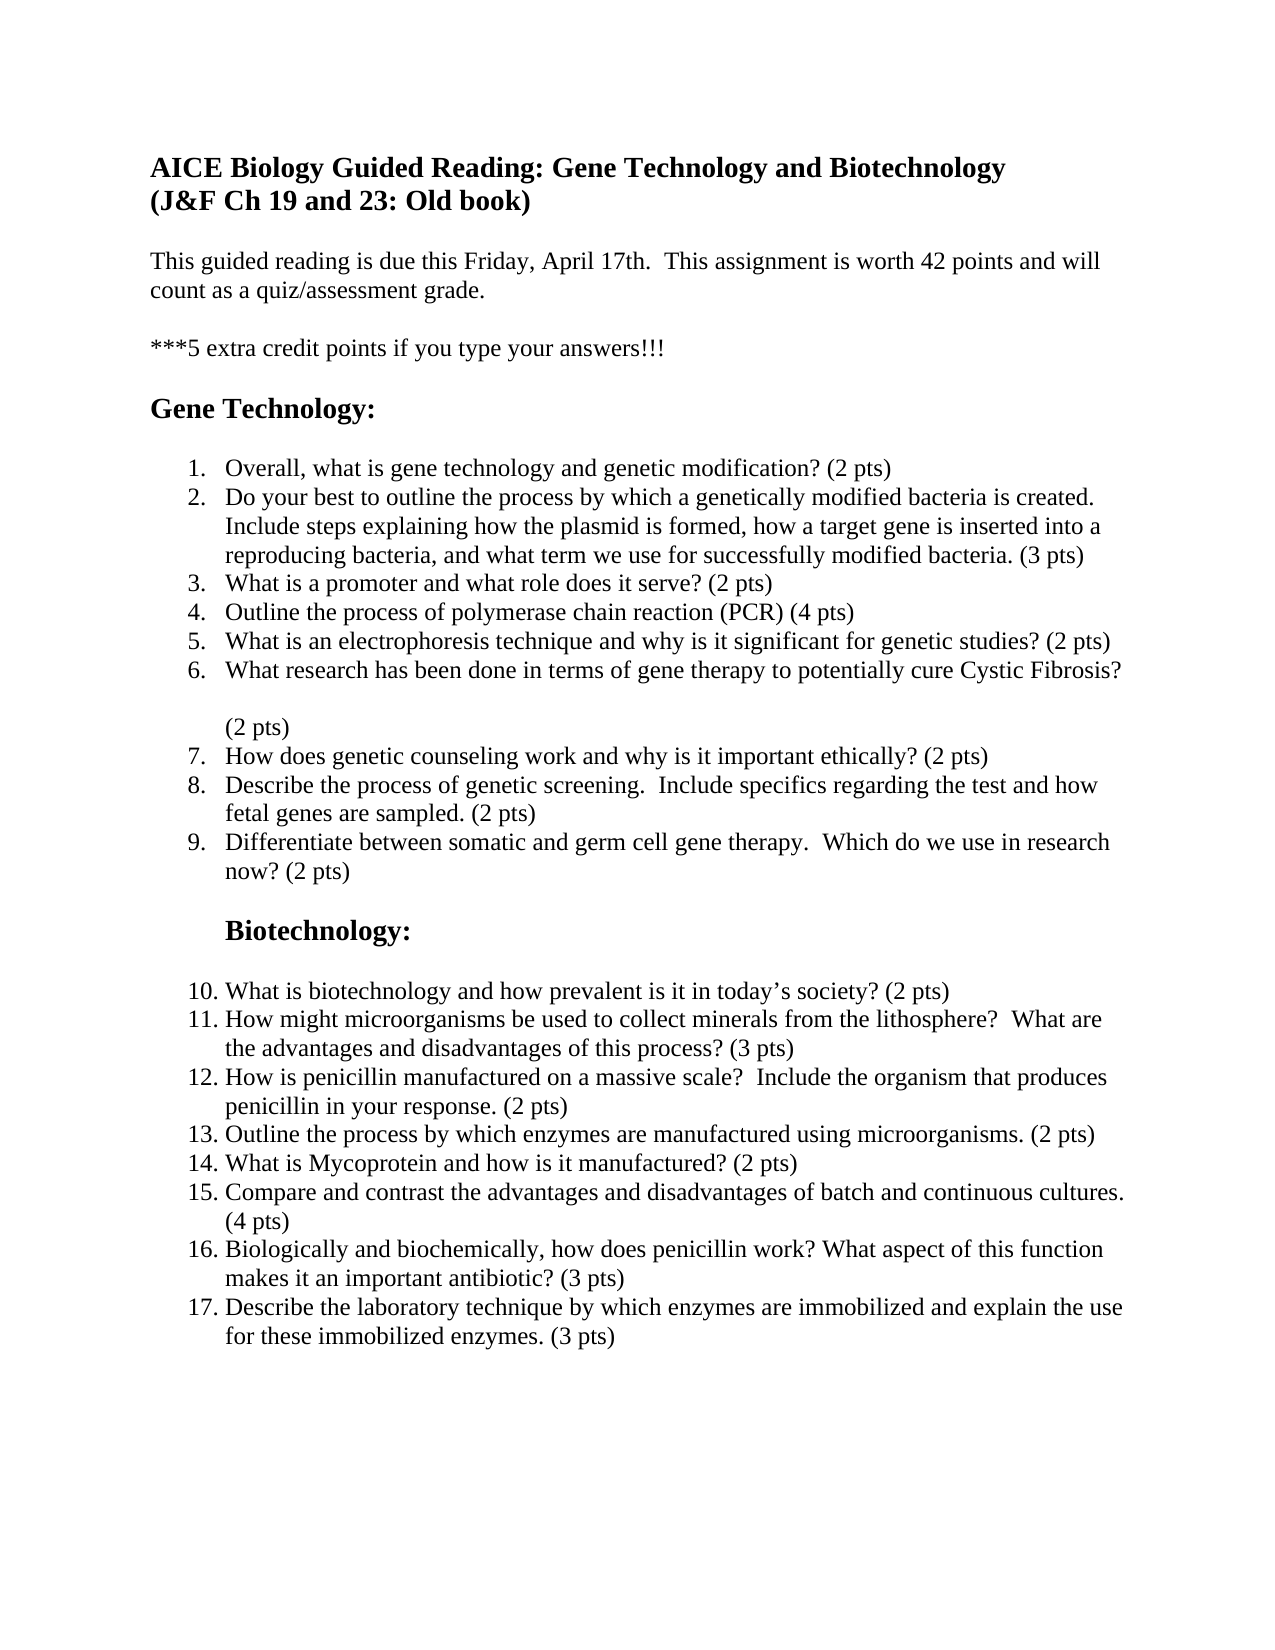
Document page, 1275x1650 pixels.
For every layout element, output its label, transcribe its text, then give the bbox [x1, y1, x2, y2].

list Describe the laboratory technique by which enzymes are immobilized and explain the use for these immobilized enzymes. (3 pts) [187, 1292, 1125, 1349]
list Outline the process by which enzymes are manufactured using microorganisms. (2 pts) [187, 1119, 1125, 1148]
list What is a promoter and what role does it serve? (2 pts) [187, 568, 1125, 597]
list What is biotechnology and how prevalent is it in today’s society? (2 pts) [187, 976, 1125, 1004]
text This guided reading is due this Friday, April 17th. This assignment is worth 42 points and will count as a quiz/assessment grade. [150, 246, 1125, 304]
list Do your best to outline the process by which a genetically modified bacteria is created. Include steps explaining how the plasmid is formed, how a target gene is inserted into a reproducing bacteria, and what term we use for successfully modified bacteria. (3 pts) [187, 482, 1125, 568]
list Biotechnology: [225, 913, 1125, 947]
list What is Mycoprotein and how is it manufactured? (2 pts) [187, 1148, 1125, 1177]
list How does genetic counseling work and why is it important ethically? (2 pts) [187, 741, 1125, 770]
list What is an electrophoresis technique and why is it significant for genetic studies? (2 pts) [187, 626, 1125, 655]
list Describe the process of genetic screening. Include specifics regarding the test and how fetal genes are sampled. (2 pts) [187, 770, 1125, 827]
list Outline the process of polymerase chain reaction (PCR) (4 pts) [187, 597, 1125, 626]
list Compare and contrast the advantages and disadvantages of batch and continuous cultures. (4 pts) [187, 1177, 1125, 1234]
list Biologically and biochemically, how does penicillin work? What aspect of this function makes it an important antibiotic? (3 pts) [187, 1234, 1125, 1292]
list How is penicillin manufactured on a massive scale? Include the organism that produces penicillin in your response. (2 pts) [187, 1062, 1125, 1119]
list Overall, what is gene technology and genetic modification? (2 pts) [187, 453, 1125, 482]
list How might microorganisms be used to collect minerals from the lithosphere? What are the advantages and disadvantages of this process? (3 pts) [187, 1004, 1125, 1062]
list What research has been done in terms of gene therapy to potentially cure Cystic Fibrosis? (2 pts) [187, 655, 1125, 741]
text ***5 extra credit points if you type your answers!!! [150, 333, 1125, 362]
list Differentiate between somatic and germ cell gene therapy. Which do we use in research now? (2 pts) [187, 827, 1125, 885]
text AICE Biology Guided Reading: Gene Technology and Biotechnology (J&F Ch 19 and 23: Old book) [150, 150, 1125, 217]
text Gene Technology: [150, 391, 1125, 424]
